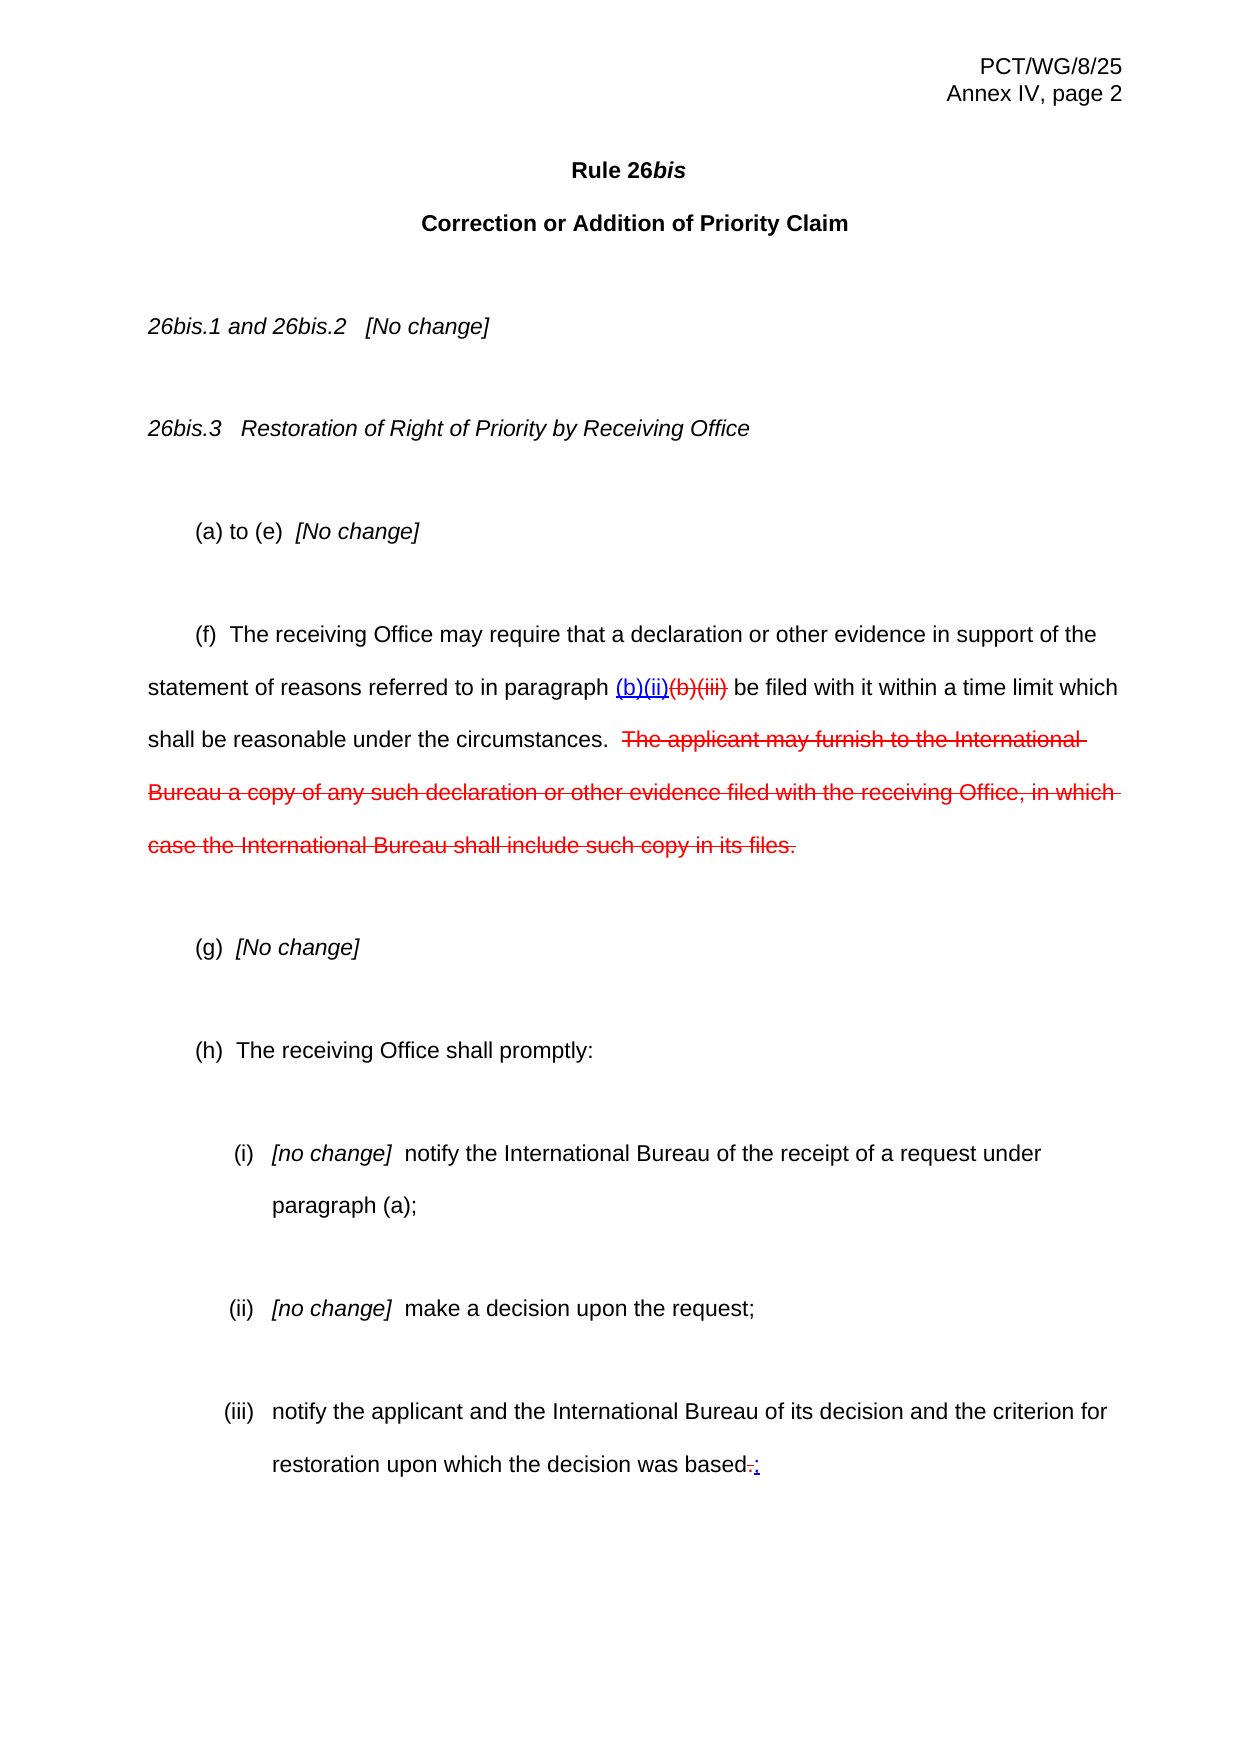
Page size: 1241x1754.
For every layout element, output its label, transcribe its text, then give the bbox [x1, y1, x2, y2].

text (a) to (e) [No change] [148, 518, 1122, 544]
text (ii) [no change] make a decision upon the request; [148, 1295, 1122, 1321]
text (f) The receiving Office may require that a declaration or other evidence in support of the statement of reasons referred to in paragraph (b)(ii)(b)(iii) be filed with it within a time limit which shall be reasonable under the circumstances. The applicant may furnish to the International Bureau a copy of any such declaration or other evidence filed with the receiving Office, in which case the International Bureau shall include such copy in its files. [148, 621, 1122, 858]
text 26bis.3 Restoration of Right of Priority by Receiving Office [148, 415, 1122, 442]
text (i) [no change] notify the International Bureau of the receipt of a request under paragraph (a); [148, 1140, 1122, 1219]
text (iii) notify the applicant and the International Bureau of its decision and the criterion for restoration upon which the decision was based.; [148, 1398, 1122, 1477]
text 26bis.1 and 26bis.2 [No change] [148, 313, 1122, 339]
text (g) [No change] [148, 934, 1122, 961]
title Rule 26bis Correction or Addition of Priority Claim [148, 157, 1122, 236]
text (h) The receiving Office shall promptly: [148, 1037, 1122, 1063]
